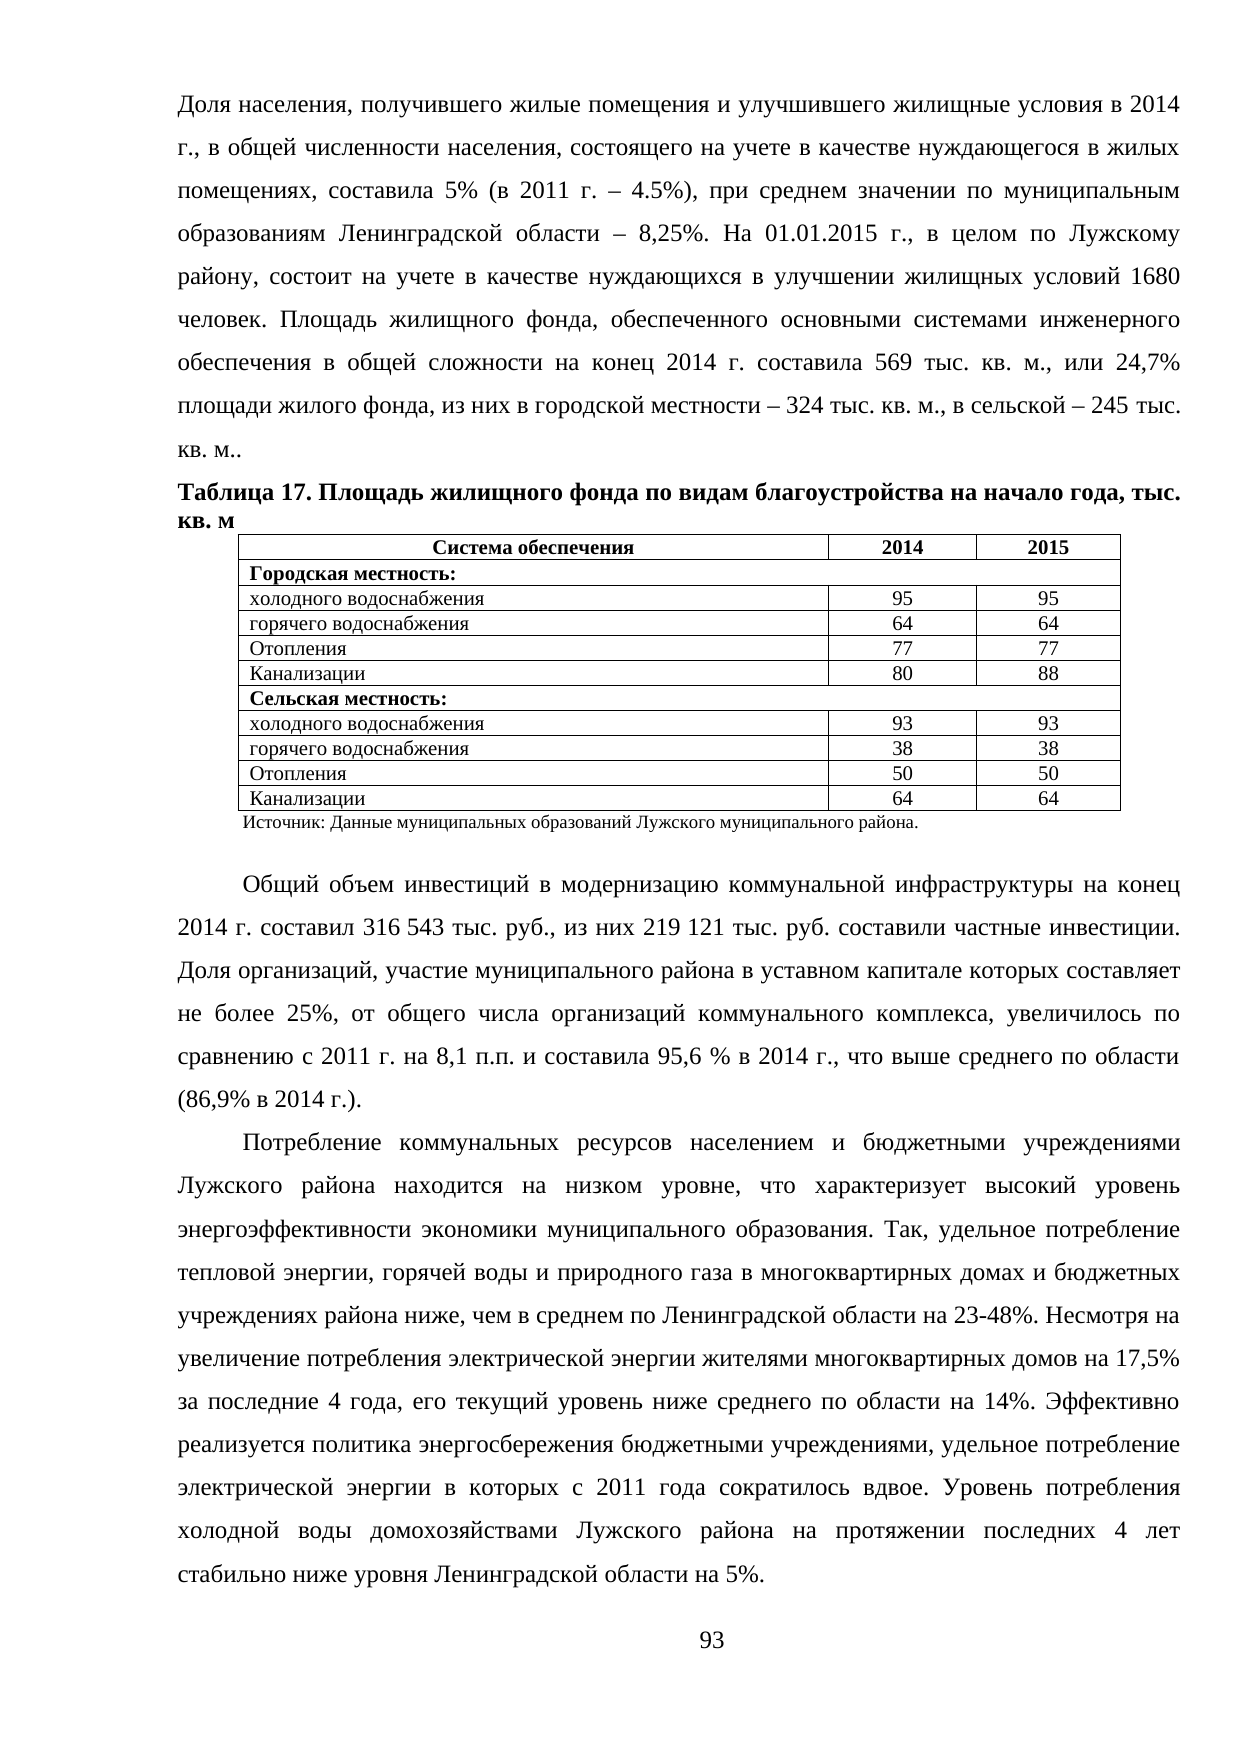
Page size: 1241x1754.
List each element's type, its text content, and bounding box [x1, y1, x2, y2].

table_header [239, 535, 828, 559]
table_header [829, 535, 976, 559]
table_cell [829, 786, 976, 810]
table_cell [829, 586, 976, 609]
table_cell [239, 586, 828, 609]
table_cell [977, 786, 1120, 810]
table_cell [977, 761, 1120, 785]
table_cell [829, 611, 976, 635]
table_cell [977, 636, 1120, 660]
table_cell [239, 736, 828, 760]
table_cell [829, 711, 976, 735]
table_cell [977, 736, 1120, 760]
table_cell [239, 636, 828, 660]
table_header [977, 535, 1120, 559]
text Потребление коммунальных ресурсов населением и бюджетными учреждениями Лужского района находится на низком уровне, что характеризует высокий уровень энергоэффективности экономики муниципального образования. Так, удельное потребление тепловой энергии, горячей воды и природного газа в многоквартирных домах и бюджетных учреждениях района ниже, чем в среднем по Ленинградской области на 23-48%. Несмотря на увеличение потребления электрической энергии жителями многоквартирных домов на 17,5% за последние 4 года, его текущий уровень ниже среднего по области на 14%. Эффективно реализуется политика энергосбережения бюджетными учреждениями, удельное потребление электрической энергии в которых с 2011 года сократилось вдвое. Уровень потребления холодной воды домохозяйствами Лужского района на протяжении последних 4 лет стабильно ниже уровня Ленинградской области на 5%. [177, 1127, 1181, 1587]
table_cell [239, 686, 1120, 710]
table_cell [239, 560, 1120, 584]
text Таблица 17. Площадь жилищного фонда по видам благоустройства на начало года, тыс. кв. м [177, 477, 1181, 534]
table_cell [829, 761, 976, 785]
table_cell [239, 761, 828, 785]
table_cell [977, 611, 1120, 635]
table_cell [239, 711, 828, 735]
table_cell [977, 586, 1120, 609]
text Источник: Данные муниципальных образований Лужского муниципального района. [177, 811, 1181, 833]
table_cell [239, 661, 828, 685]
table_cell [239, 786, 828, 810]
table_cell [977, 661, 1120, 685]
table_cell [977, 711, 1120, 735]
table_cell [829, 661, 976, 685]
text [177, 89, 1181, 462]
text Общий объем инвестиций в модернизацию коммунальной инфраструктуры на конец 2014 г. составил 316 543 тыс. руб., из них 219 121 тыс. руб. составили частные инвестиции. Доля организаций, участие муниципального района в уставном капитале которых составляет не более 25%, от общего числа организаций коммунального комплекса, увеличилось по сравнению с 2011 г. на 8,1 п.п. и составила 95,6 % в 2014 г., что выше среднего по области (86,9% в 2014 г.). [177, 869, 1181, 1113]
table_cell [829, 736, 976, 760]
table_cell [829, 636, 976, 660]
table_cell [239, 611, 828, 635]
